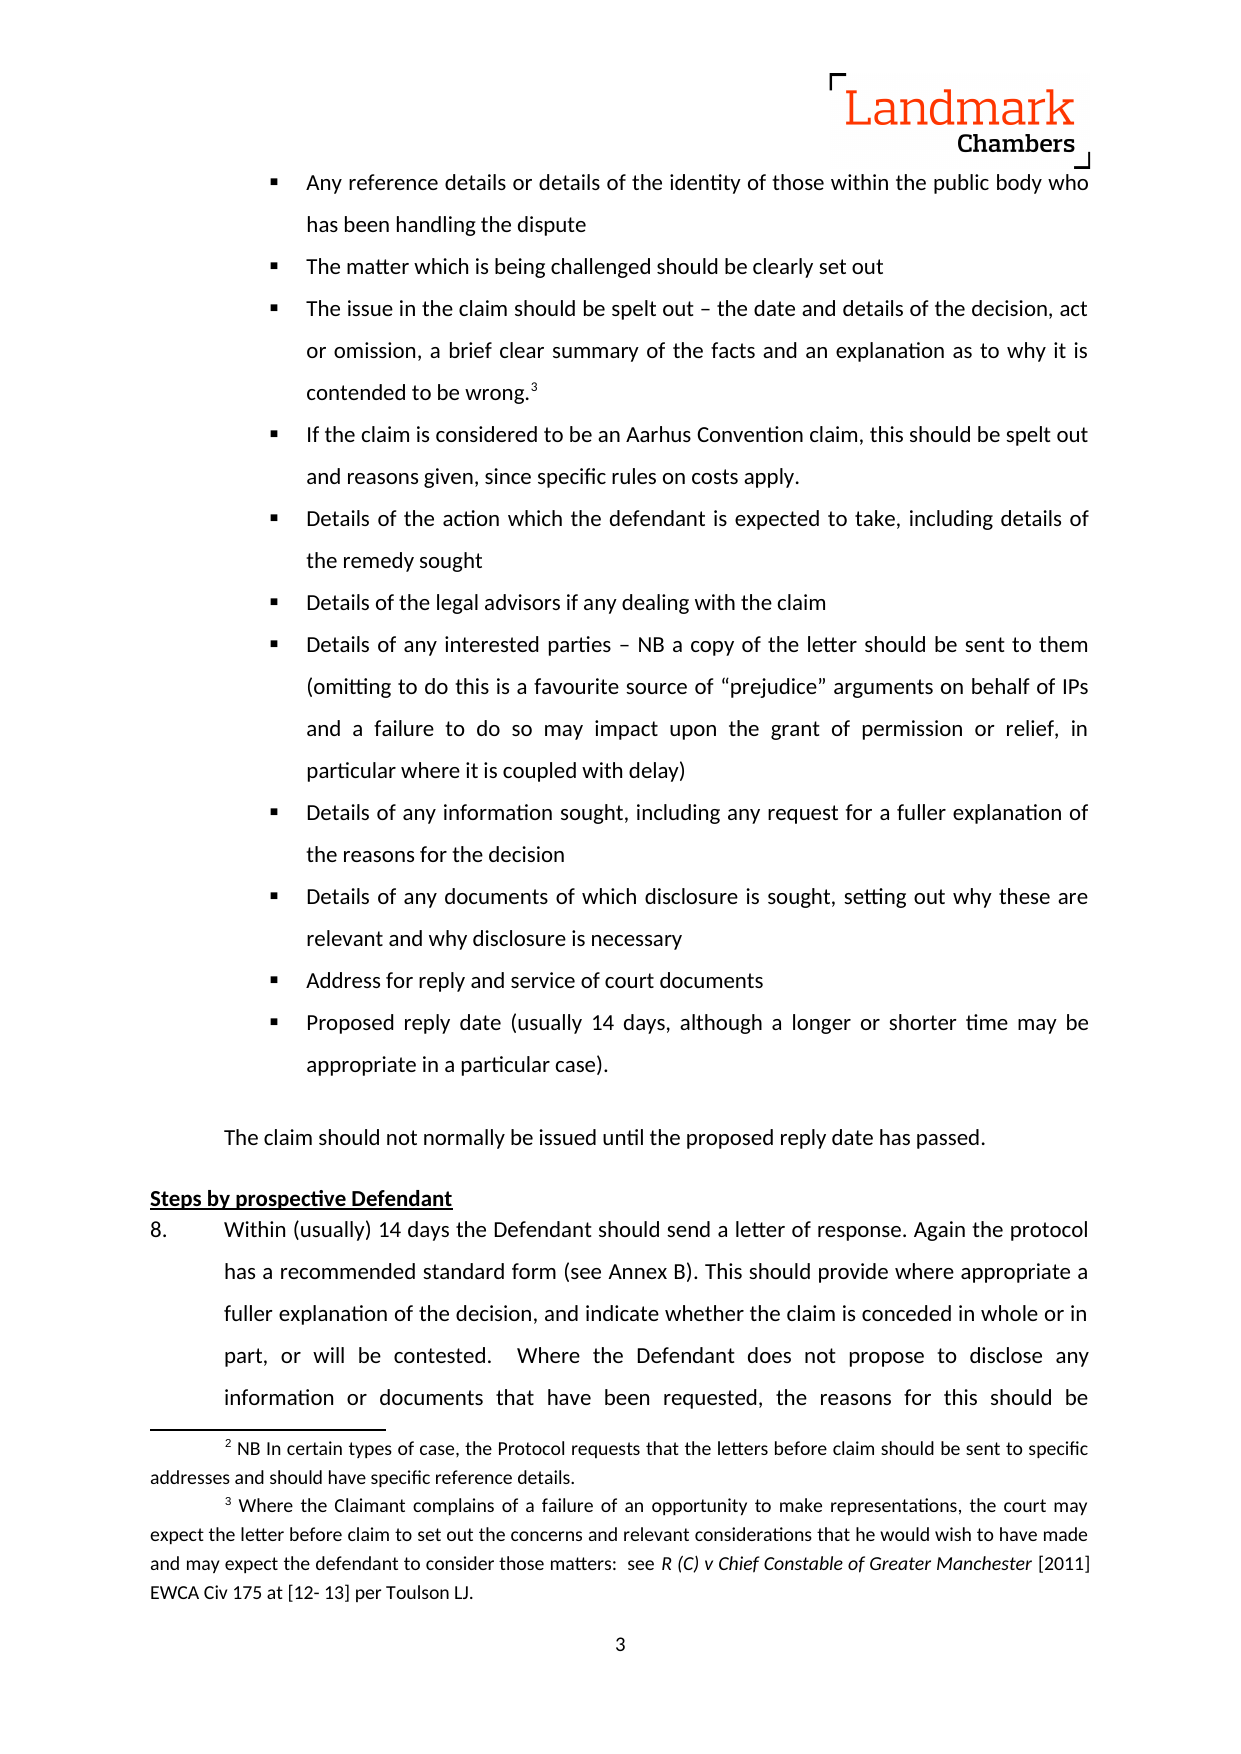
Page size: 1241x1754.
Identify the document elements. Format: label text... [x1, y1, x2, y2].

list Details of any information sought, including any request for a fuller explanation of the reasons for the decision [269, 798, 1090, 868]
text Steps by prospective Defendant [150, 1184, 1090, 1212]
list Details of the action which the defendant is expected to take, including details of the remedy sought [269, 504, 1090, 574]
list Address for reply and service of court documents [269, 966, 1090, 994]
list Details of any documents of which disclosure is sought, setting out why these are relevant and why disclosure is necessary [269, 882, 1090, 952]
list If the claim is considered to be an Aarhus Convention claim, this should be spelt out and reasons given, since specific rules on costs apply. [269, 420, 1090, 490]
text The claim should not normally be issued until the proposed reply date has passed. [224, 1123, 1090, 1151]
list Any reference details or details of the identity of those within the public body who has been handling the dispute [269, 168, 1090, 238]
list The issue in the claim should be spelt out – the date and details of the decision, act or omission, a brief clear summary of the facts and an explanation as to why it is contended to be wrong. [269, 294, 1090, 406]
list Proposed reply date (usually 14 days, although a longer or shorter time may be appropriate in a particular case). [269, 1008, 1090, 1078]
picture [829, 73, 1091, 169]
list Details of the legal advisors if any dealing with the claim [269, 588, 1090, 616]
list The matter which is being challenged should be clearly set out [269, 252, 1090, 280]
list Details of any interested parties – NB a copy of the letter should be sent to them (omitting to do this is a favourite source of “prejudice” arguments on behalf of IPs and a failure to do so may impact upon the grant of permission or relief, in particular where it is coupled with delay) [269, 630, 1090, 784]
